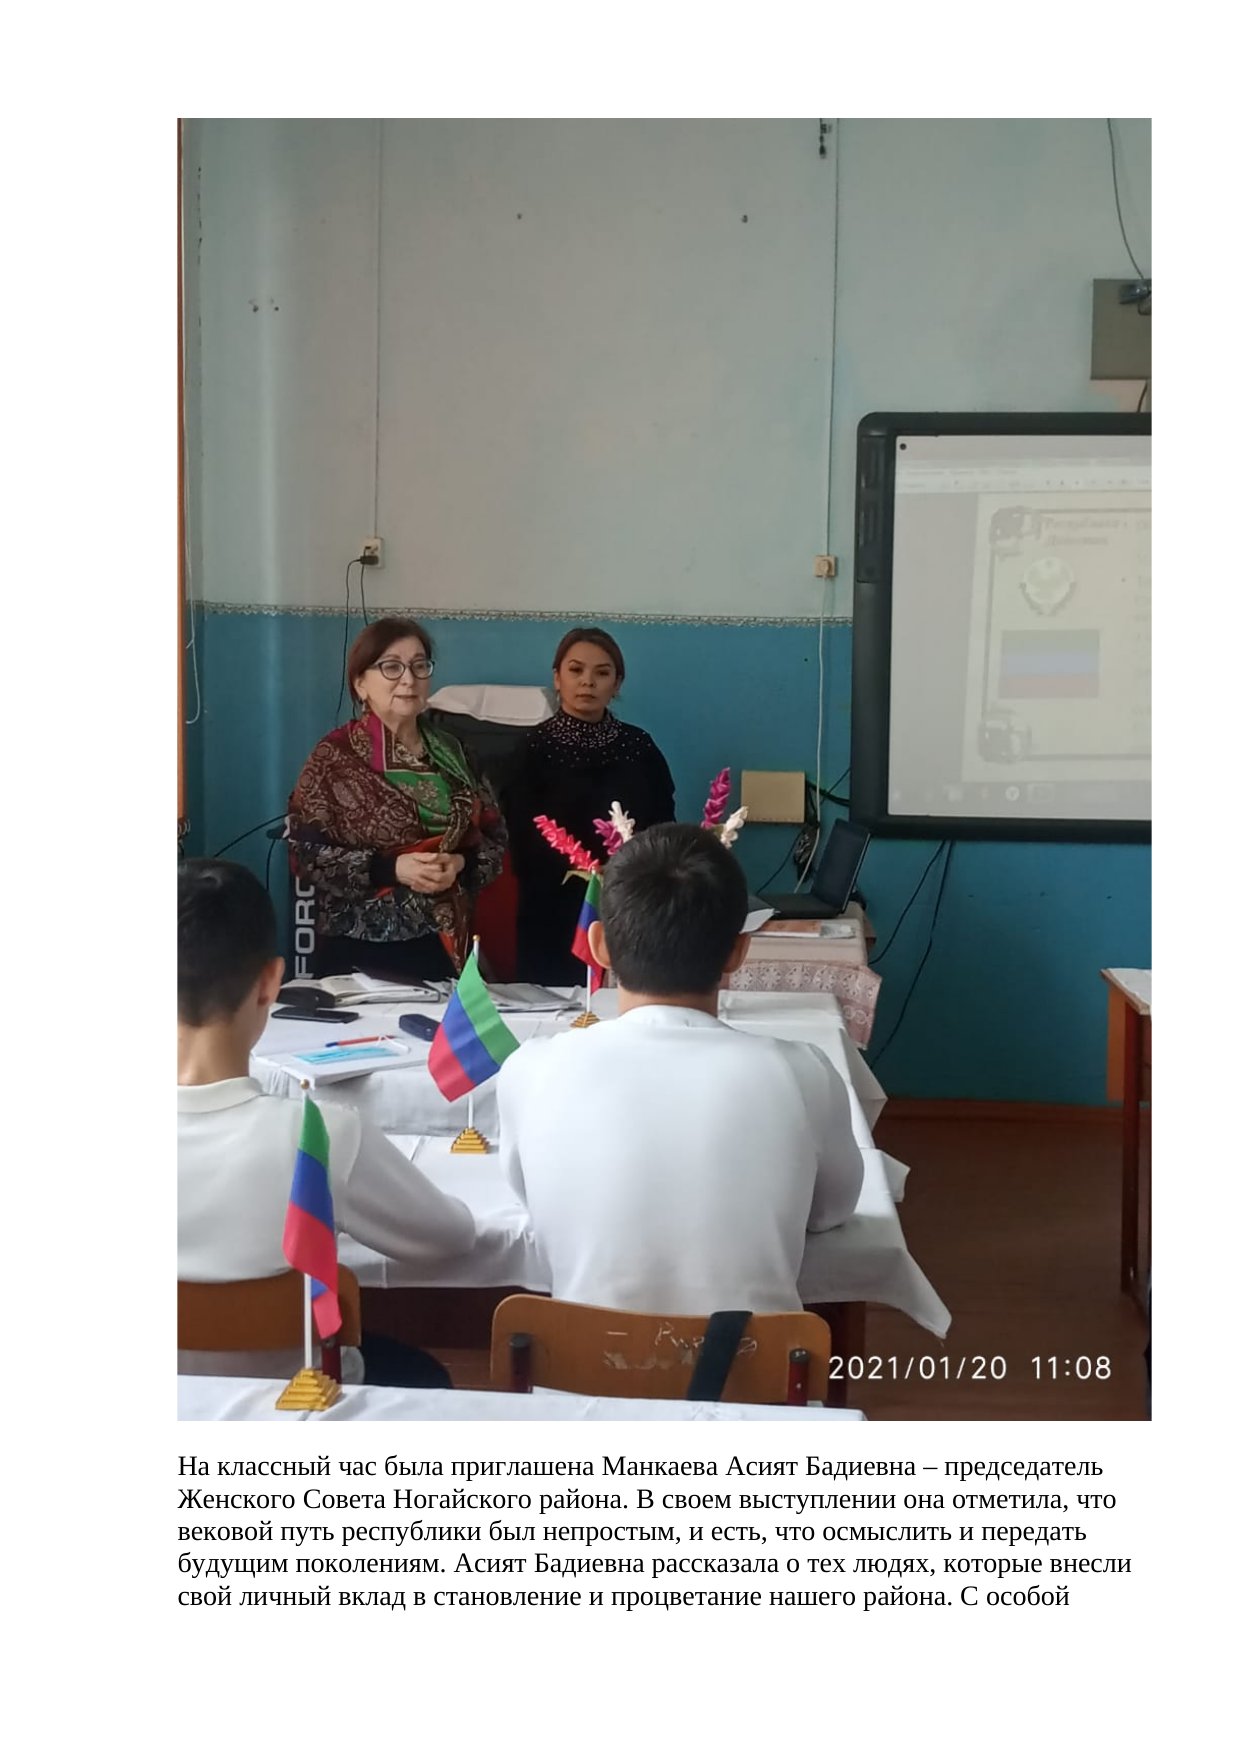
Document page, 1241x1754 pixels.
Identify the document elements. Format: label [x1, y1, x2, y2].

text [177, 1449, 1152, 1611]
picture [177, 118, 1152, 1421]
